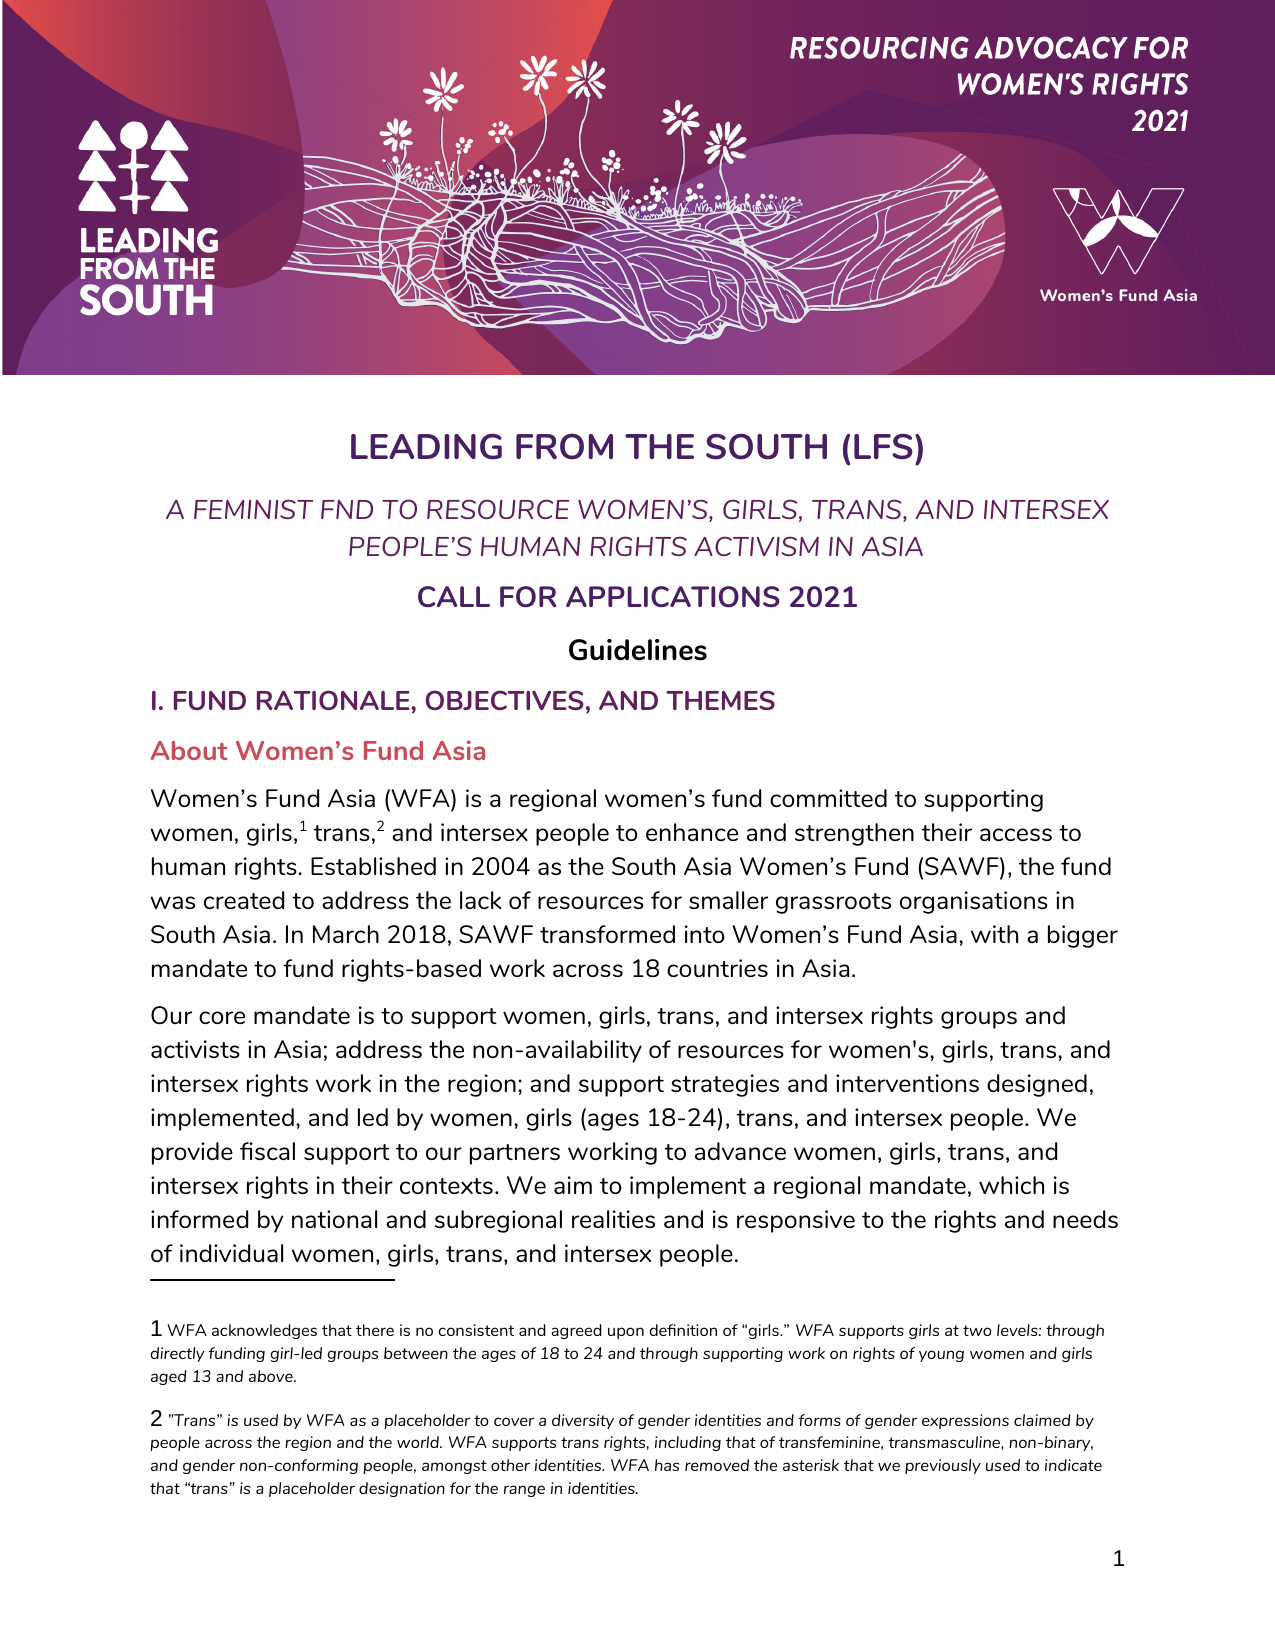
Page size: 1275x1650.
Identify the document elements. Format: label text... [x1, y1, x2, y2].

text Women’s Fund Asia (WFA) is a regional women’s fund committed to supporting women, girls, trans, and intersex people to enhance and strengthen their access to human rights. Established in 2004 as the South Asia Women’s Fund (SAWF), the fund was created to address the lack of resources for smaller grassroots organisations in South Asia. In March 2018, SAWF transformed into Women’s Fund Asia, with a bigger mandate to fund rights-based work across 18 countries in Asia. [150, 782, 1125, 986]
picture [0, 0, 1275, 375]
text Our core mandate is to support women, girls, trans, and intersex rights groups and activists in Asia; address the non-availability of resources for women's, girls, trans, and intersex rights work in the region; and support strategies and interventions designed, implemented, and led by women, girls (ages 18-24), trans, and intersex people. We provide fiscal support to our partners working to advance women, girls, trans, and intersex rights in their contexts. We aim to implement a regional mandate, which is informed by national and subregional realities and is responsive to the rights and needs of individual women, girls, trans, and intersex people. [150, 999, 1125, 1271]
subtitle I. FUND RATIONALE, OBJECTIVES, AND THEMES [150, 683, 1125, 720]
subtitle CALL FOR APPLICATIONS 2021 [150, 578, 1125, 618]
subtitle Guidelines [150, 631, 1125, 671]
subtitle About Women’s Fund Asia [150, 732, 1125, 769]
subtitle LEADING FROM THE SOUTH (LFS) [150, 424, 1125, 472]
text A FEMINIST FND TO RESOURCE WOMEN’S, GIRLS, TRANS, AND INTERSEX PEOPLE’S HUMAN RIGHTS ACTIVISM IN ASIA [150, 492, 1125, 566]
